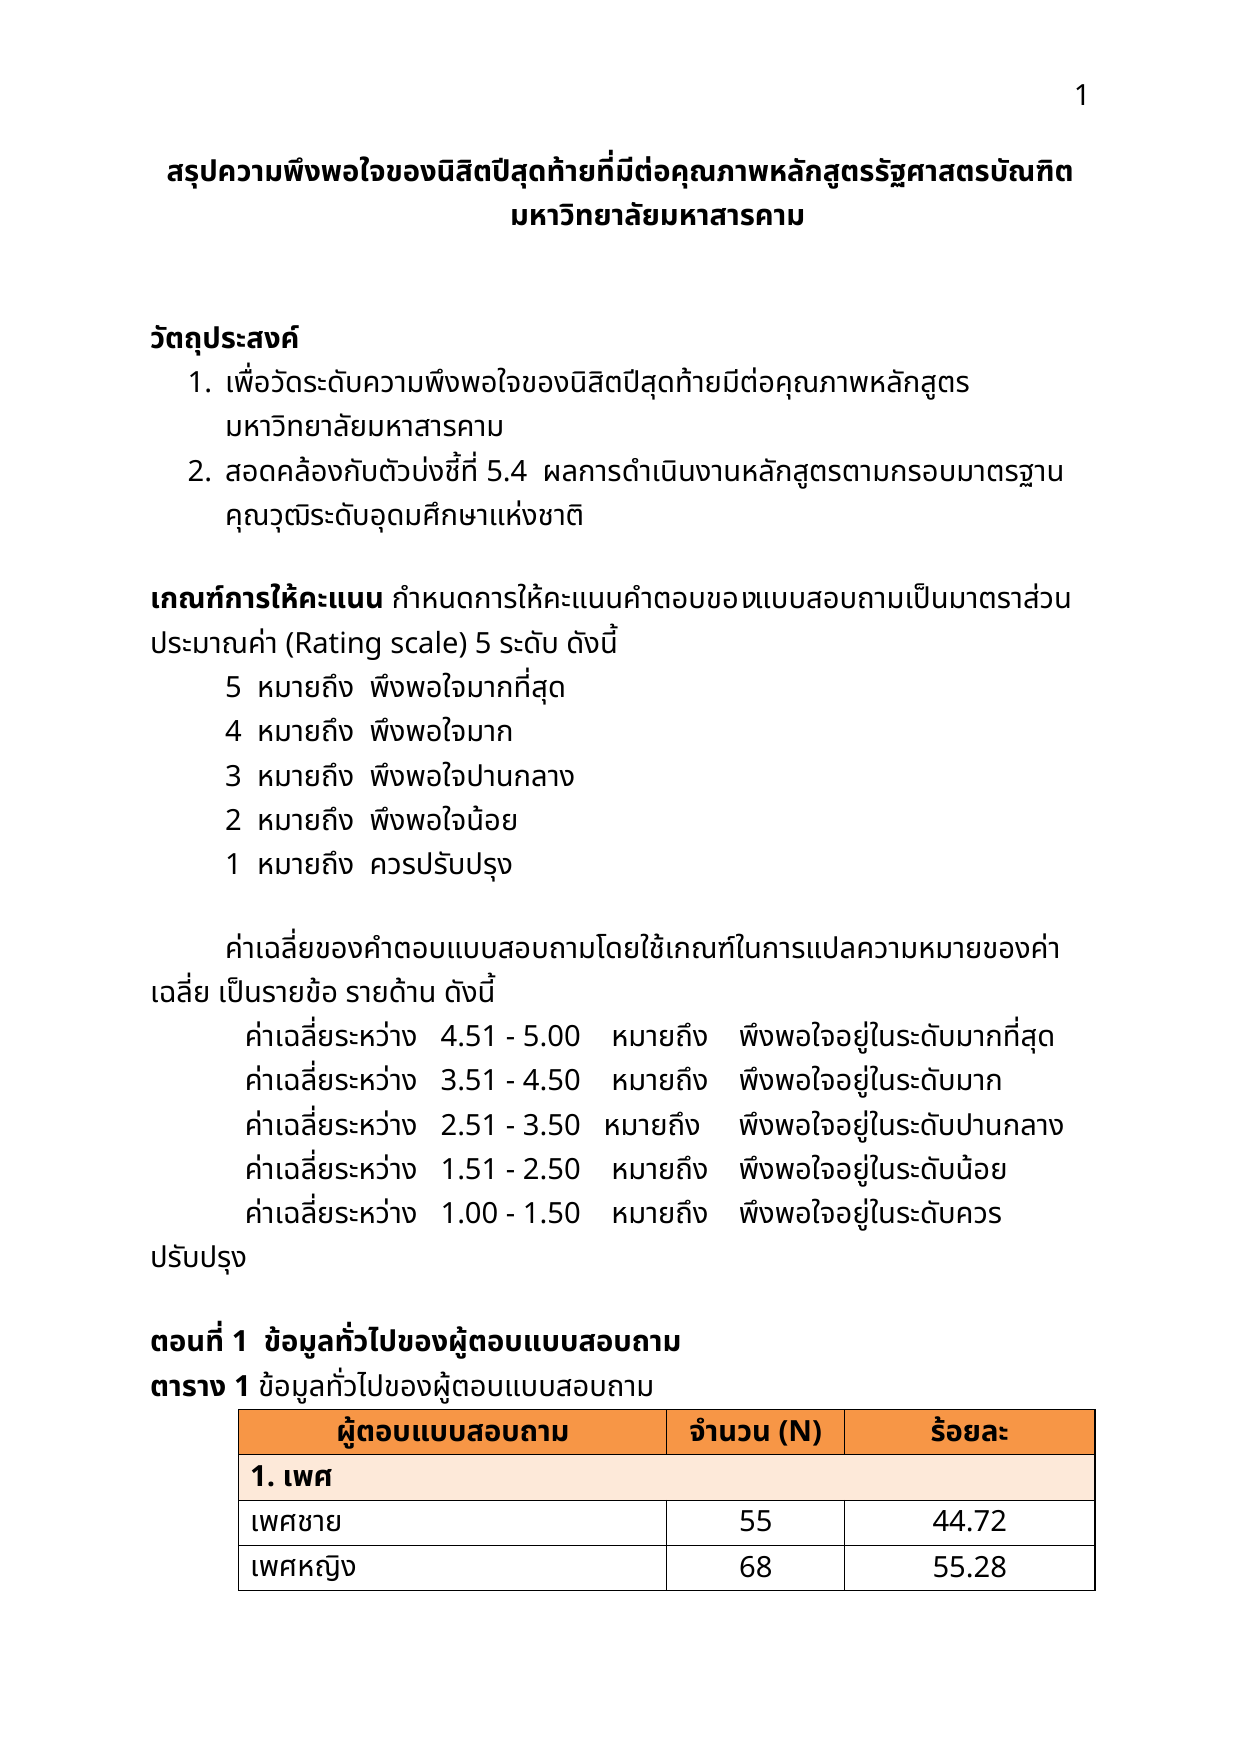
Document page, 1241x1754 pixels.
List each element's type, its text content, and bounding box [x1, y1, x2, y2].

table_cell เพศชาย [239, 1501, 666, 1545]
text 5 หมายถึง พึงพอใจมากที่สุด [150, 666, 1022, 711]
text 3 หมายถึง พึงพอใจปานกลาง [150, 755, 1090, 799]
text ค่าเฉลี่ยระหว่าง 1.00 - 1.50 หมายถึง พึงพอใจอยู่ในระดับควรปรับปรุง [150, 1192, 1090, 1281]
table_cell 55.28 [845, 1546, 1094, 1590]
text ค่าเฉลี่ยของคำตอบแบบสอบถามโดยใช้เกณฑ์ในการแปลความหมายของค่าเฉลี่ย เป็นรายข้อ รายด้าน ดังนี้ [150, 927, 1090, 1015]
text วัตถุประสงค์ [150, 317, 1090, 362]
text ตาราง 1 ข้อมูลทั่วไปของผู้ตอบแบบสอบถาม [150, 1365, 1090, 1409]
text เกณฑ์การให้คะแนน กำหนดการให้คะแนนคำตอบของแบบสอบถามเป็นมาตราส่วนประมาณค่า (Rating scale) 5 ระดับ ดังนี้ [150, 578, 1090, 666]
table_header ผู้ตอบแบบสอบถาม [239, 1410, 666, 1454]
table_header ร้อยละ [845, 1410, 1094, 1454]
text ตอนที่ 1 ข้อมูลทั่วไปของผู้ตอบแบบสอบถาม [150, 1321, 1090, 1365]
text 1 หมายถึง ควรปรับปรุง [150, 843, 1090, 888]
text 2 หมายถึง พึงพอใจน้อย [150, 799, 1090, 843]
text 4 หมายถึง พึงพอใจมาก [150, 711, 1090, 755]
table_cell 55 [667, 1501, 844, 1545]
text ค่าเฉลี่ยระหว่าง 3.51 - 4.50 หมายถึง พึงพอใจอยู่ในระดับมาก [150, 1060, 1090, 1104]
text ค่าเฉลี่ยระหว่าง 1.51 - 2.50 หมายถึง พึงพอใจอยู่ในระดับน้อย [150, 1148, 1090, 1192]
table_header จำนวน (N) [667, 1410, 844, 1454]
list สอดคล้องกับตัวบ่งชี้ที่ 5.4 ผลการดำเนินงานหลักสูตรตามกรอบมาตรฐานคุณวุฒิระดับอุดมศึกษาแห่งชาติ [187, 450, 1090, 538]
table_cell 44.72 [845, 1501, 1094, 1545]
text ค่าเฉลี่ยระหว่าง 4.51 - 5.00 หมายถึง พึงพอใจอยู่ในระดับมากที่สุด [150, 1015, 1090, 1060]
table_cell เพศหญิง [239, 1546, 666, 1590]
list เพื่อวัดระดับความพึงพอใจของนิสิตปีสุดท้ายมีต่อคุณภาพหลักสูตร มหาวิทยาลัยมหาสารคาม [187, 362, 1090, 450]
text ค่าเฉลี่ยระหว่าง 2.51 - 3.50 หมายถึง พึงพอใจอยู่ในระดับปานกลาง [150, 1104, 1090, 1148]
text สรุปความพึงพอใจของนิสิตปีสุดท้ายที่มีต่อคุณภาพหลักสูตรรัฐศาสตรบัณฑิต มหาวิทยาลัยมหาสารคาม [150, 150, 1090, 238]
table_cell 1. เพศ [239, 1455, 1094, 1500]
table_cell 68 [667, 1546, 844, 1590]
